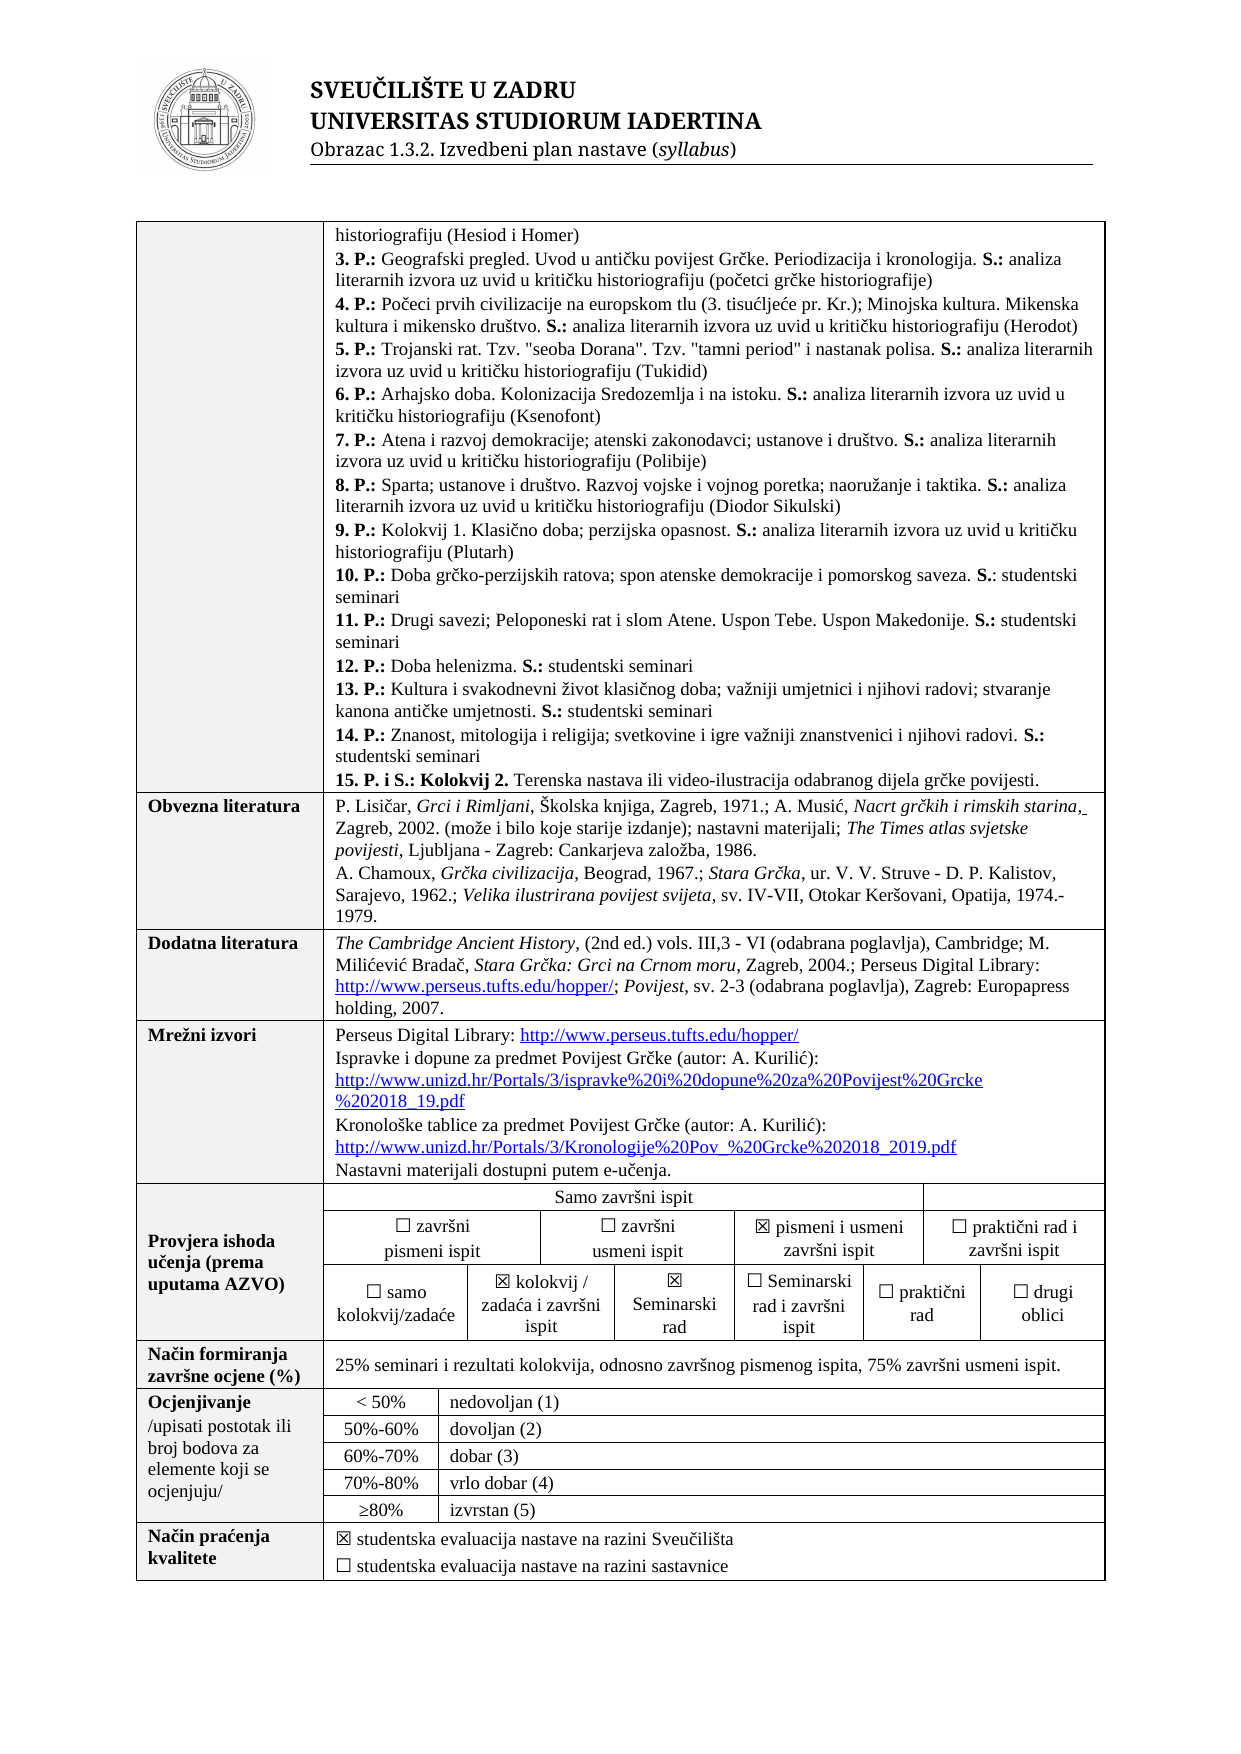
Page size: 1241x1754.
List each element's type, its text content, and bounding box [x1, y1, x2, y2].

table_cell Seminarski rad i završni ispit [735, 1265, 863, 1340]
table_cell 70%-80% [324, 1470, 438, 1495]
table_cell dovoljan (2) [439, 1416, 1104, 1442]
table_cell dobar (3) [439, 1443, 1104, 1468]
table_cell Mrežni izvori [137, 1021, 323, 1183]
table_cell pismeni i usmeni završni ispit [735, 1211, 923, 1264]
table_cell vrlo dobar (4) [439, 1470, 1104, 1495]
table_cell izvrstan (5) [439, 1496, 1104, 1522]
table_cell ≥80% [324, 1496, 438, 1522]
table_cell drugi oblici [981, 1265, 1104, 1340]
table_cell kolokvij / zadaća i završni ispit [468, 1265, 614, 1340]
table_cell 25% seminari i rezultati kolokvija, odnosno završnog pismenog ispita, 75% završni usmeni ispit. [324, 1341, 1104, 1388]
table_cell 60%-70% [324, 1443, 438, 1468]
table_cell završni pismeni ispit [324, 1211, 540, 1264]
table_cell < 50% [324, 1389, 438, 1415]
table_cell Ocjenjivanje /upisati postotak ili broj bodova za elemente koji se ocjenjuju/ [137, 1389, 323, 1522]
table_cell praktični rad [864, 1265, 980, 1340]
table_cell praktični rad i završni ispit [924, 1211, 1104, 1264]
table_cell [324, 1523, 1104, 1580]
table_cell Način formiranja završne ocjene (%) [137, 1341, 323, 1388]
table_cell Samo završni ispit [324, 1184, 923, 1209]
table_cell završni usmeni ispit [541, 1211, 734, 1264]
table_cell P. Lisičar, Grci i Rimljani, Školska knjiga, Zagreb, 1971.; A. Musić, Nacrt grčkih i rimskih starina, Zagreb, 2002. (može i bilo koje starije izdanje); nastavni materijali; The Times atlas svjetske povijesti, Ljubljana - Zagreb: Cankarjeva založba, 1986. A. Chamoux, Grčka civilizacija, Beograd, 1967.; Stara Grčka, ur. V. V. Struve - D. P. Kalistov, Sarajevo, 1962.; Velika ilustrirana povijest svijeta, sv. IV-VII, Otokar Keršovani, Opatija, 1974.-1979. [324, 793, 1104, 929]
table_cell 50%-60% [324, 1416, 438, 1442]
table_cell [924, 1184, 1104, 1209]
table_cell samo kolokvij/zadaće [324, 1265, 467, 1340]
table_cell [137, 222, 323, 792]
table_cell Dodatna literatura [137, 930, 323, 1020]
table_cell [324, 222, 1104, 792]
table_cell Provjera ishoda učenja (prema uputama AZVO) [137, 1184, 323, 1340]
table_cell Obvezna literatura [137, 793, 323, 929]
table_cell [137, 1523, 323, 1580]
table_cell nedovoljan (1) [439, 1389, 1104, 1415]
table_cell The Cambridge Ancient History, (2nd ed.) vols. III,3 - VI (odabrana poglavlja), Cambridge; M. Milićević Bradač, Stara Grčka: Grci na Crnom moru, Zagreb, 2004.; Perseus Digital Library: http://www.perseus.tufts.edu/hopper/; Povijest, sv. 2-3 (odabrana poglavlja), Zagreb: Europapress holding, 2007. [324, 930, 1104, 1020]
table_cell Seminarski rad [615, 1265, 734, 1340]
table_cell Perseus Digital Library: http://www.perseus.tufts.edu/hopper/ Ispravke i dopune za predmet Povijest Grčke (autor: A. Kurilić): http://www.unizd.hr/Portals/3/ispravke%20i%20dopune%20za%20Povijest%20Grcke%202018_19.pdf Kronološke tablice za predmet Povijest Grčke (autor: A. Kurilić): http://www.unizd.hr/Portals/3/Kronologije%20Pov_%20Grcke%202018_2019.pdf Nastavni materijali dostupni putem e-učenja. [324, 1021, 1104, 1183]
